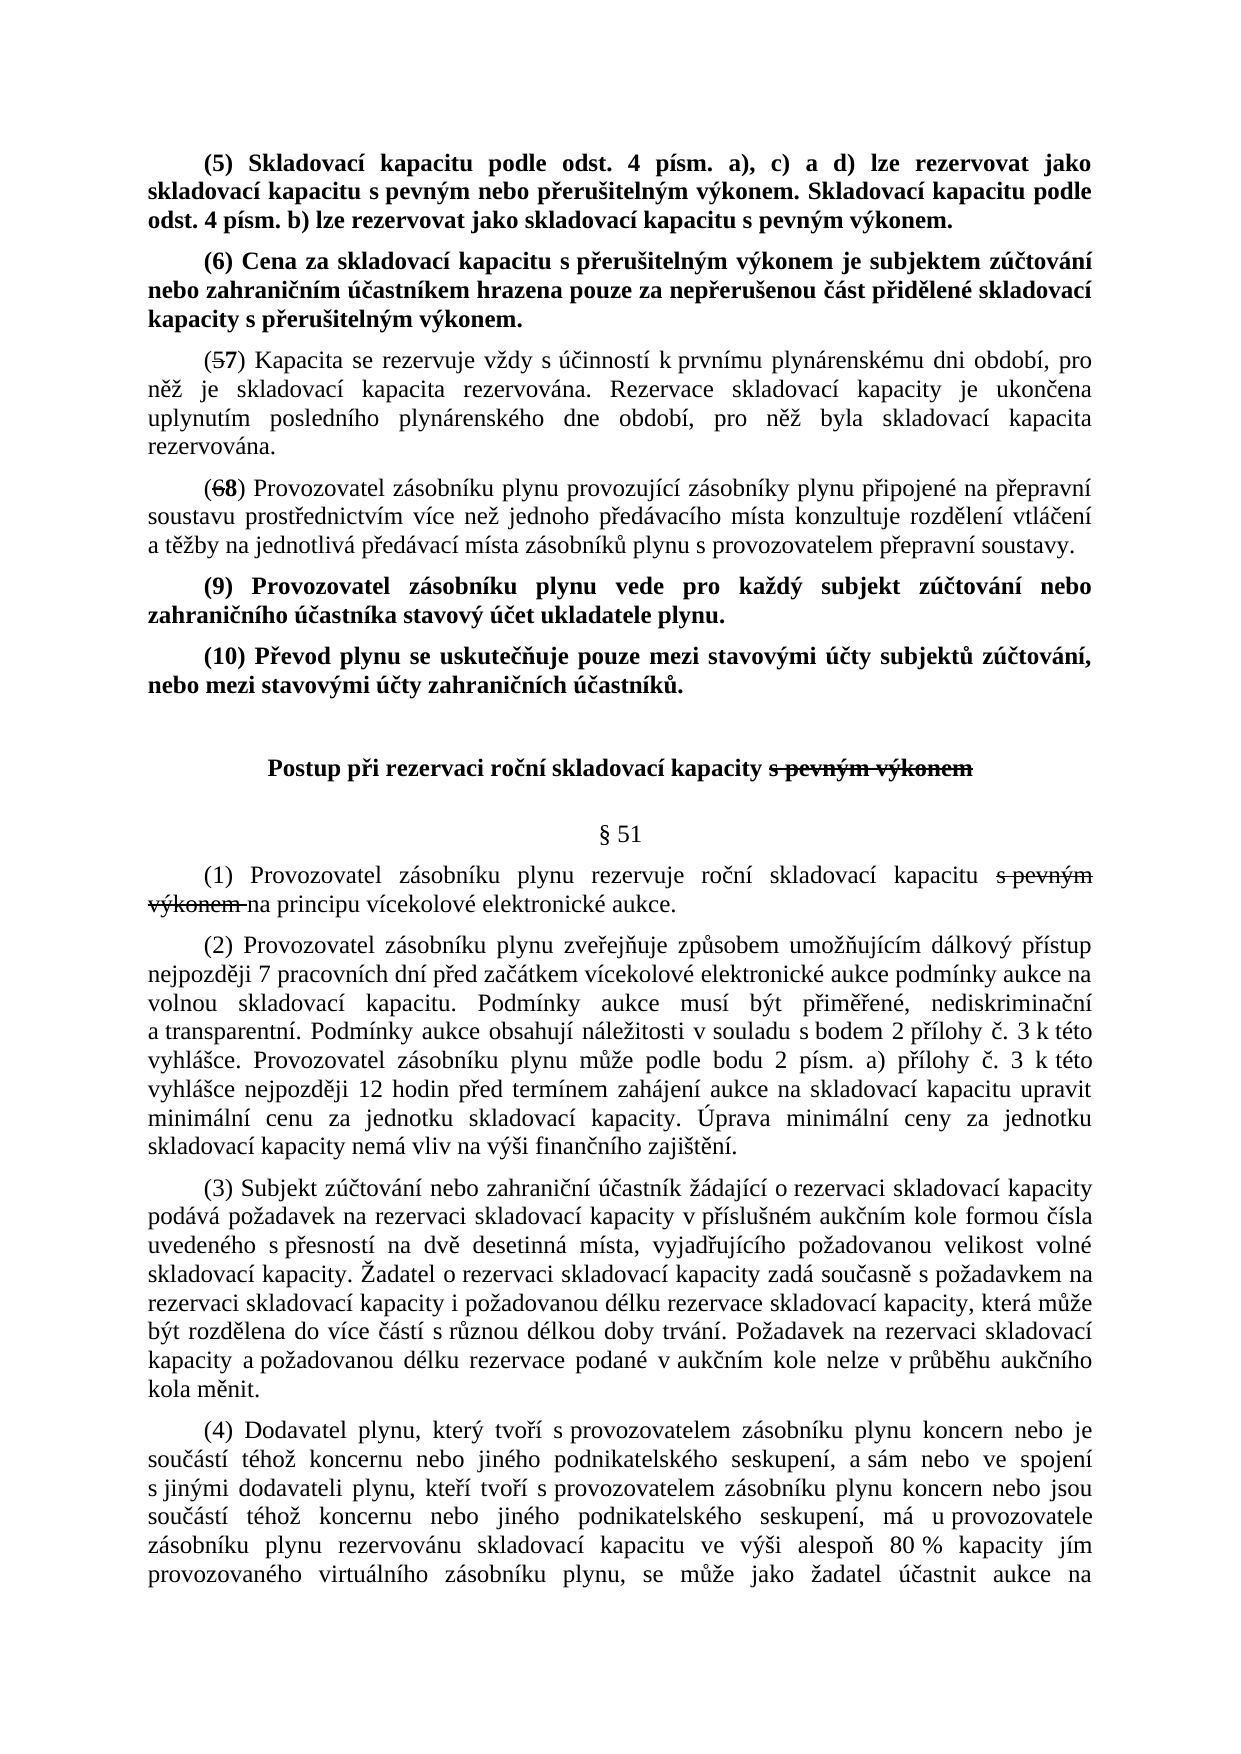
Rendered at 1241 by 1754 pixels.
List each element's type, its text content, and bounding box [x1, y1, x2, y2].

text (5) Skladovací kapacitu podle odst. 4 písm. a), c) a d) lze rezervovat jako skladovací kapacitu s pevným nebo přerušitelným výkonem. Skladovací kapacitu podle odst. 4 písm. b) lze rezervovat jako skladovací kapacitu s pevným výkonem. [148, 148, 1093, 234]
text (57) Kapacita se rezervuje vždy s účinností k prvnímu plynárenskému dni období, pro něž je skladovací kapacita rezervována. Rezervace skladovací kapacity je ukončena uplynutím posledního plynárenského dne období, pro něž byla skladovací kapacita rezervována. [148, 345, 1093, 460]
text (6) Cena za skladovací kapacitu s přerušitelným výkonem je subjektem zúčtování nebo zahraničním účastníkem hrazena pouze za nepřerušenou část přidělené skladovací kapacity s přerušitelným výkonem. [148, 246, 1093, 333]
text (3) Subjekt zúčtování nebo zahraniční účastník žádající o rezervaci skladovací kapacity podává požadavek na rezervaci skladovací kapacity v příslušném aukčním kole formou čísla uvedeného s přesností na dvě desetinná místa, vyjadřujícího požadovanou velikost volné skladovací kapacity. Žadatel o rezervaci skladovací kapacity zadá současně s požadavkem na rezervaci skladovací kapacity i požadovanou délku rezervace skladovací kapacity, která může být rozdělena do více částí s různou délkou doby trvání. Požadavek na rezervaci skladovací kapacity a požadovanou délku rezervace podané v aukčním kole nelze v průběhu aukčního kola měnit. [148, 1173, 1093, 1403]
text (2) Provozovatel zásobníku plynu zveřejňuje způsobem umožňujícím dálkový přístup nejpozději 7 pracovních dní před začátkem vícekolové elektronické aukce podmínky aukce na volnou skladovací kapacitu. Podmínky aukce musí být přiměřené, nediskriminační a transparentní. Podmínky aukce obsahují náležitosti v souladu s bodem 2 přílohy č. 3 k této vyhlášce. Provozovatel zásobníku plynu může podle bodu 2 písm. a) přílohy č. 3 k této vyhlášce nejpozději 12 hodin před termínem zahájení aukce na skladovací kapacitu upravit minimální cenu za jednotku skladovací kapacity. Úprava minimální ceny za jednotku skladovací kapacity nemá vliv na výši finančního zajištění. [148, 930, 1093, 1160]
text Postup při rezervaci roční skladovací kapacity s pevným výkonem [148, 753, 1093, 781]
text (10) Převod plynu se uskutečňuje pouze mezi stavovými účty subjektů zúčtování, nebo mezi stavovými účty zahraničních účastníků. [148, 641, 1093, 699]
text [148, 1415, 1093, 1588]
text § 51 [148, 819, 1093, 848]
text (9) Provozovatel zásobníku plynu vede pro každý subjekt zúčtování nebo zahraničního účastníka stavový účet ukladatele plynu. [148, 571, 1093, 629]
text (1) Provozovatel zásobníku plynu rezervuje roční skladovací kapacitu s pevným výkonem na principu vícekolové elektronické aukce. [148, 860, 1093, 918]
text (68) Provozovatel zásobníku plynu provozující zásobníky plynu připojené na přepravní soustavu prostřednictvím více než jednoho předávacího místa konzultuje rozdělení vtláčení a těžby na jednotlivá předávací místa zásobníků plynu s provozovatelem přepravní soustavy. [148, 473, 1093, 559]
